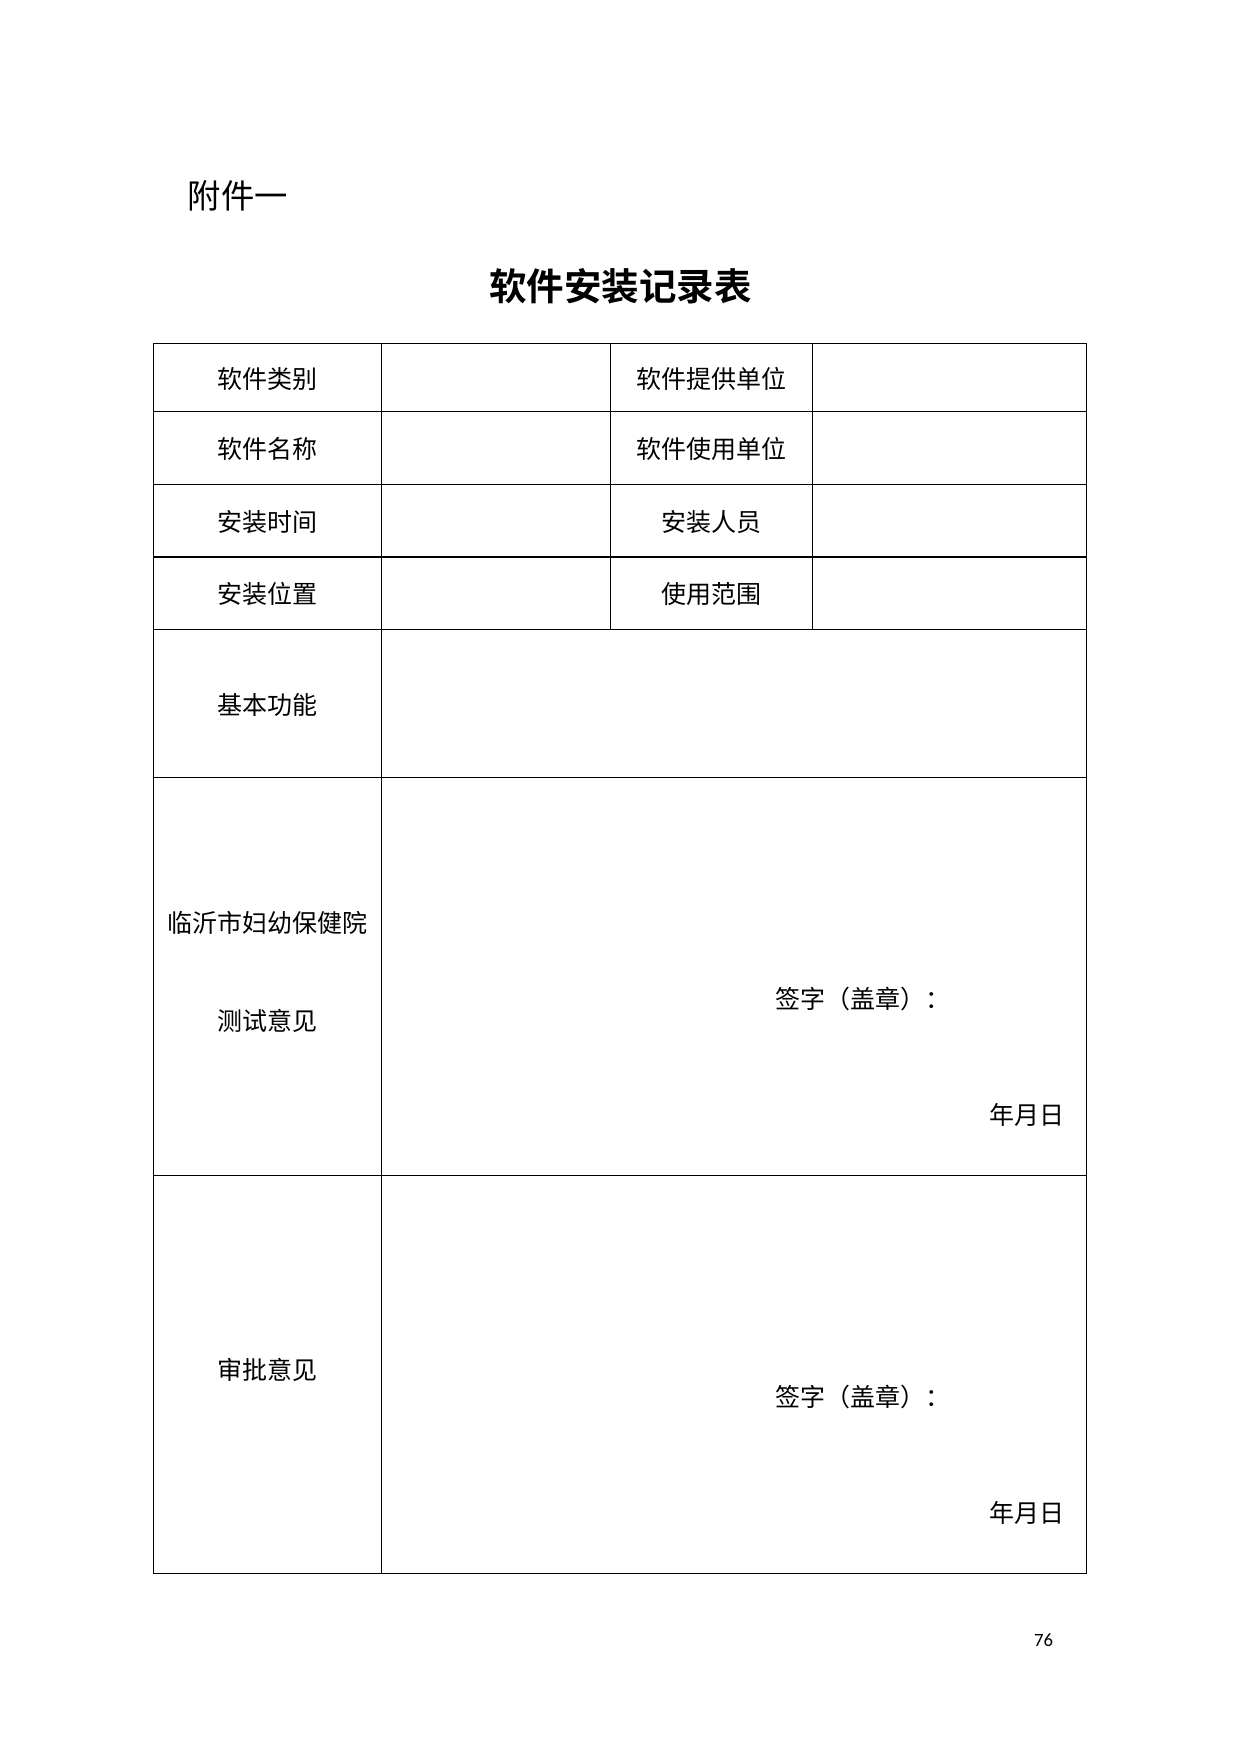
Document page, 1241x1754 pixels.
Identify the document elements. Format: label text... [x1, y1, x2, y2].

table_header [382, 344, 610, 411]
table_cell 临沂市妇幼保健院测试意见 [154, 778, 381, 1175]
table_cell 软件名称 [154, 412, 381, 484]
text 软件安装记录表 [187, 251, 1053, 316]
table_cell [813, 558, 1086, 628]
table_cell [382, 485, 610, 556]
table_cell 签字（盖章）： 年月日 [382, 778, 1086, 1175]
table_cell 基本功能 [154, 630, 381, 777]
table_cell [813, 485, 1086, 556]
table_header [813, 344, 1086, 411]
table_cell [382, 630, 1086, 777]
table_cell 安装人员 [611, 485, 812, 556]
table_cell 安装时间 [154, 485, 381, 556]
table_cell 审批意见 [154, 1176, 381, 1573]
table_cell 签字（盖章）： 年月日 [382, 1176, 1086, 1573]
table_cell 安装位置 [154, 558, 381, 628]
table_cell 使用范围 [611, 558, 812, 628]
table_cell [813, 412, 1086, 484]
table_cell [382, 558, 610, 628]
table_header 软件类别 [154, 344, 381, 411]
table_header 软件提供单位 [611, 344, 812, 411]
text 附件一 [187, 162, 1053, 227]
table_cell [382, 412, 610, 484]
table_cell 软件使用单位 [611, 412, 812, 484]
